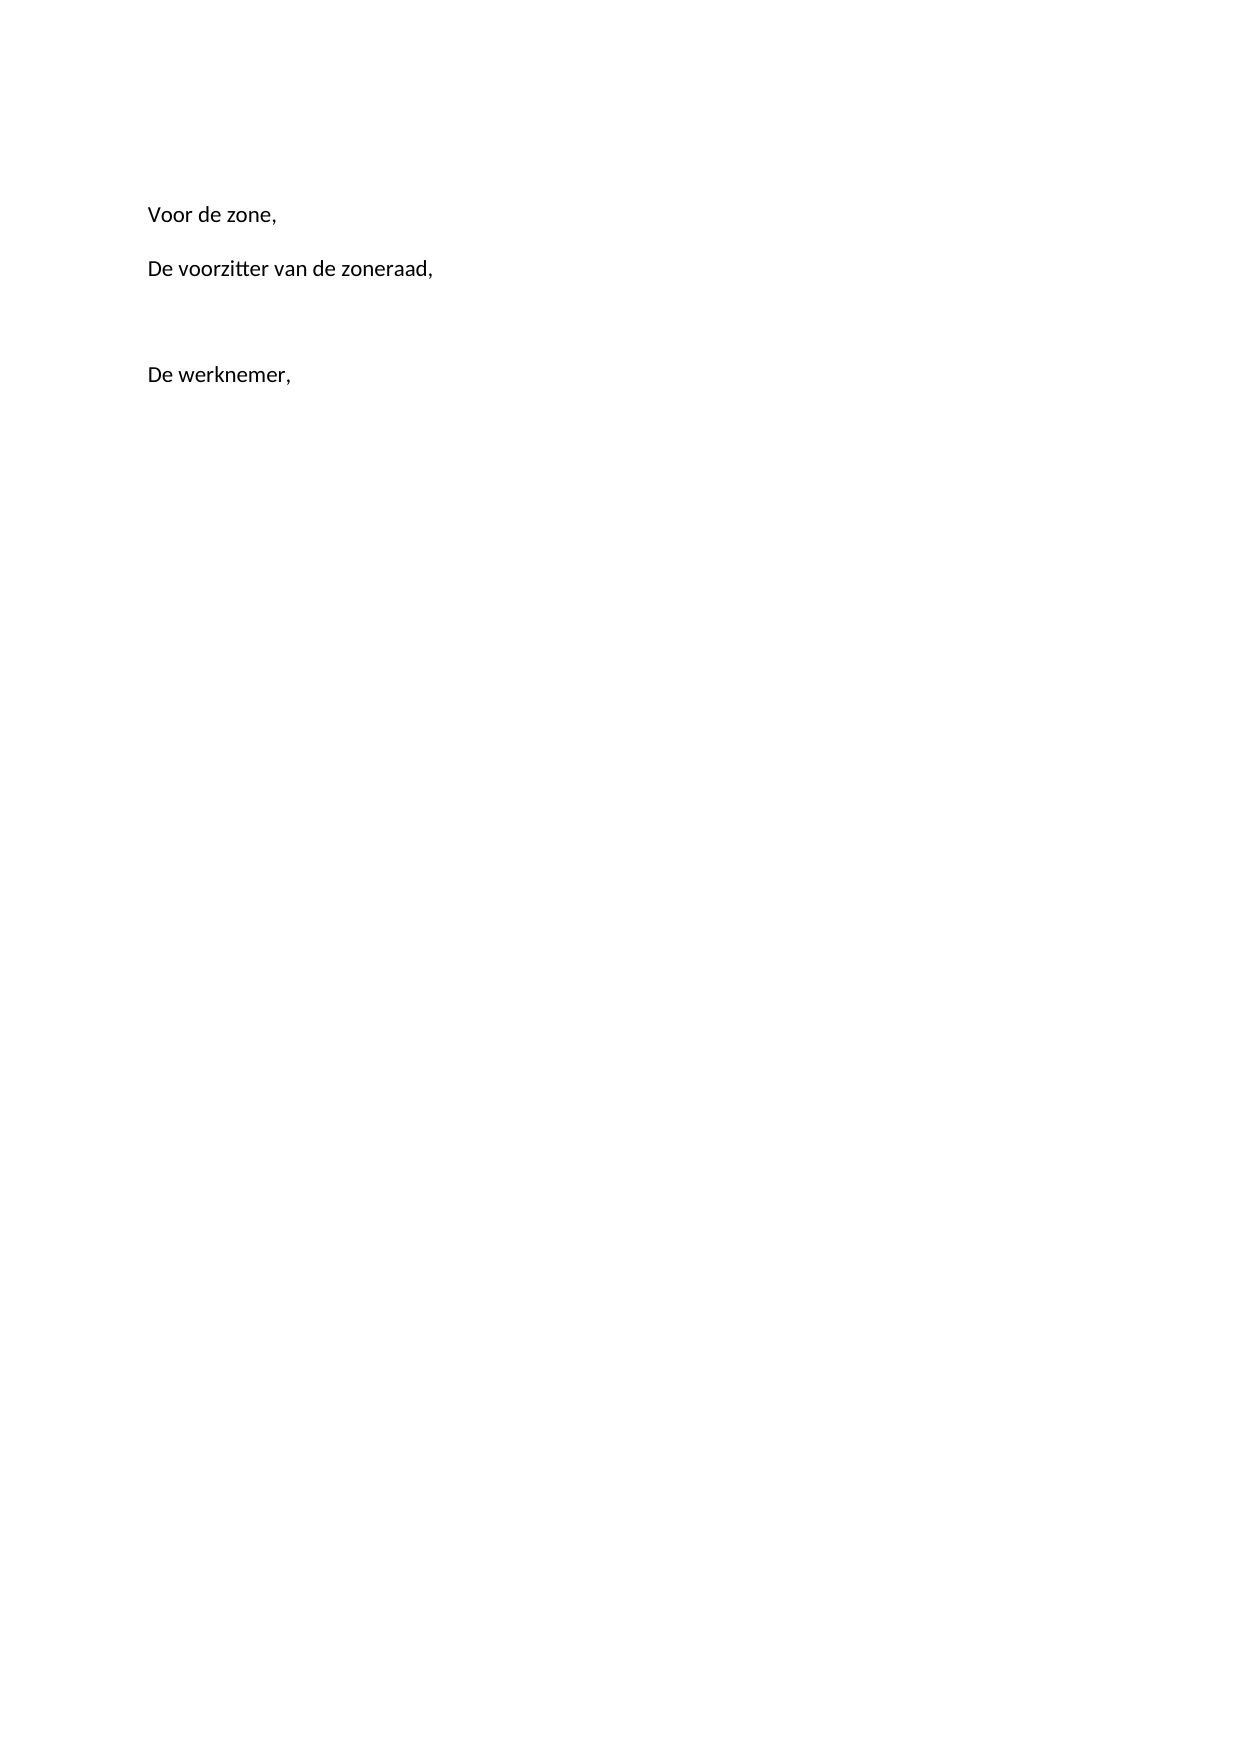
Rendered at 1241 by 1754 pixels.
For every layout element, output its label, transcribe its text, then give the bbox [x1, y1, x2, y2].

text De werknemer, [148, 360, 1093, 388]
text Voor de zone, [148, 201, 1093, 229]
text De voorzitter van de zoneraad, [148, 254, 1093, 282]
